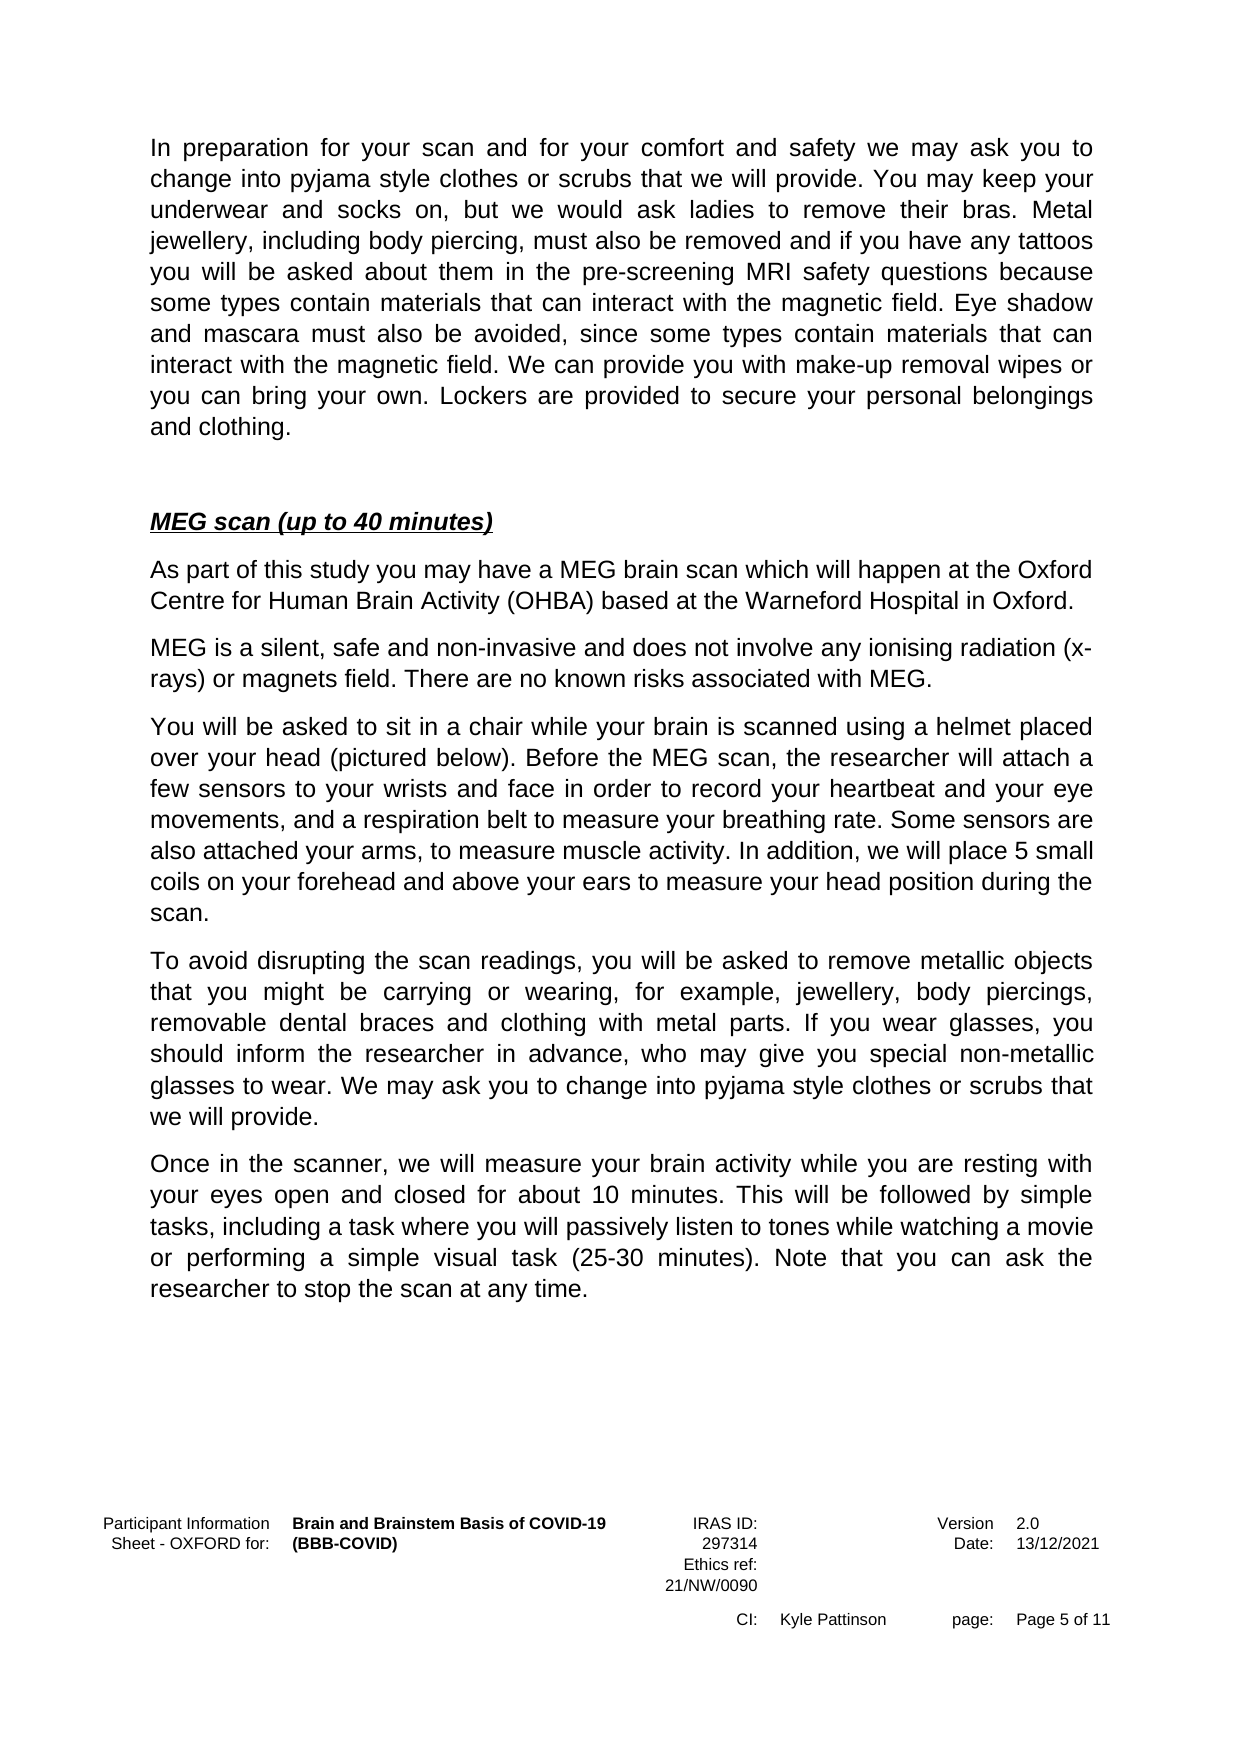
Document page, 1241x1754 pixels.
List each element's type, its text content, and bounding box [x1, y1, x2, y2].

text Once in the scanner, we will measure your brain activity while you are resting with your eyes open and closed for about 10 minutes. This will be followed by simple tasks, including a task where you will passively listen to tones while watching a movie or performing a simple visual task (25-30 minutes). Note that you can ask the researcher to stop the scan at any time. [150, 1149, 1095, 1303]
text You will be asked to sit in a chair while your brain is scanned using a helmet placed over your head (pictured below). Before the MEG scan, the researcher will attach a few sensors to your wrists and face in order to record your heartbeat and your eye movements, and a respiration belt to measure your breathing rate. Some sensors are also attached your arms, to measure muscle activity. In addition, we will place 5 small coils on your forehead and above your ears to measure your head position during the scan. [150, 712, 1095, 927]
text To avoid disrupting the scan readings, you will be asked to remove metallic objects that you might be carrying or wearing, for example, jewellery, body piercings, removable dental braces and clothing with metal parts. If you wear glasses, you should inform the researcher in advance, who may give you special non-metallic glasses to wear. We may ask you to change into pyjama style clothes or scrubs that we will provide. [150, 946, 1095, 1131]
text MEG is a silent, safe and non-invasive and does not involve any ionising radiation (x-rays) or magnets field. There are no known risks associated with MEG. [150, 633, 1095, 693]
text As part of this study you may have a MEG brain scan which will happen at the Oxford Centre for Human Brain Activity (OHBA) based at the Warneford Hospital in Oxford. [150, 555, 1095, 614]
text MEG scan (up to 40 minutes) [150, 507, 1095, 536]
text In preparation for your scan and for your comfort and safety we may ask you to change into pyjama style clothes or scrubs that we will provide. You may keep your underwear and socks on, but we would ask ladies to remove their bras. Metal jewellery, including body piercing, must also be removed and if you have any tattoos you will be asked about them in the pre-screening MRI safety questions because some types contain materials that can interact with the magnetic field. Eye shadow and mascara must also be avoided, since some types contain materials that can interact with the magnetic field. We can provide you with make-up removal wipes or you can bring your own. Lockers are provided to secure your personal belongings and clothing. [150, 133, 1095, 441]
